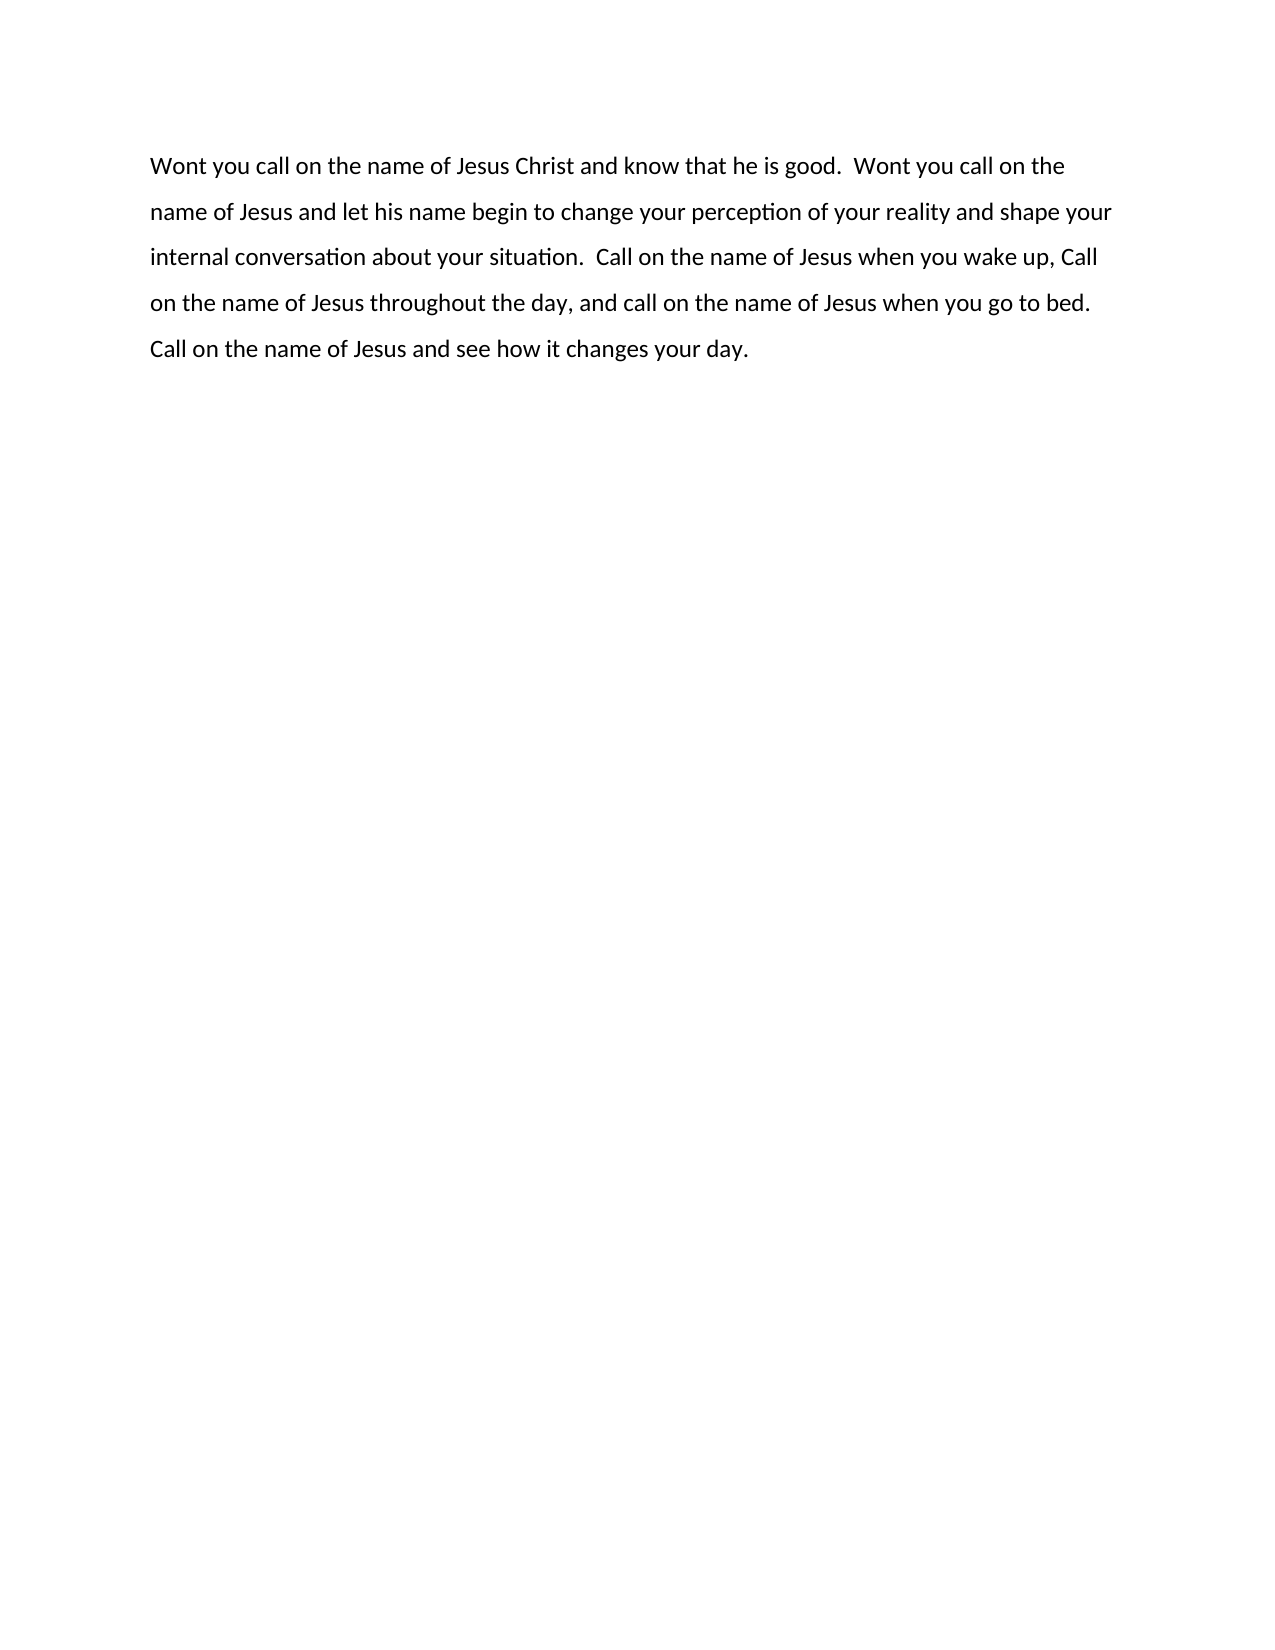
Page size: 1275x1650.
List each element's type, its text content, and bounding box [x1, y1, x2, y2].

text Wont you call on the name of Jesus Christ and know that he is good. Wont you call on the name of Jesus and let his name begin to change your perception of your reality and shape your internal conversation about your situation. Call on the name of Jesus when you wake up, Call on the name of Jesus throughout the day, and call on the name of Jesus when you go to bed. Call on the name of Jesus and see how it changes your day. [150, 150, 1125, 363]
